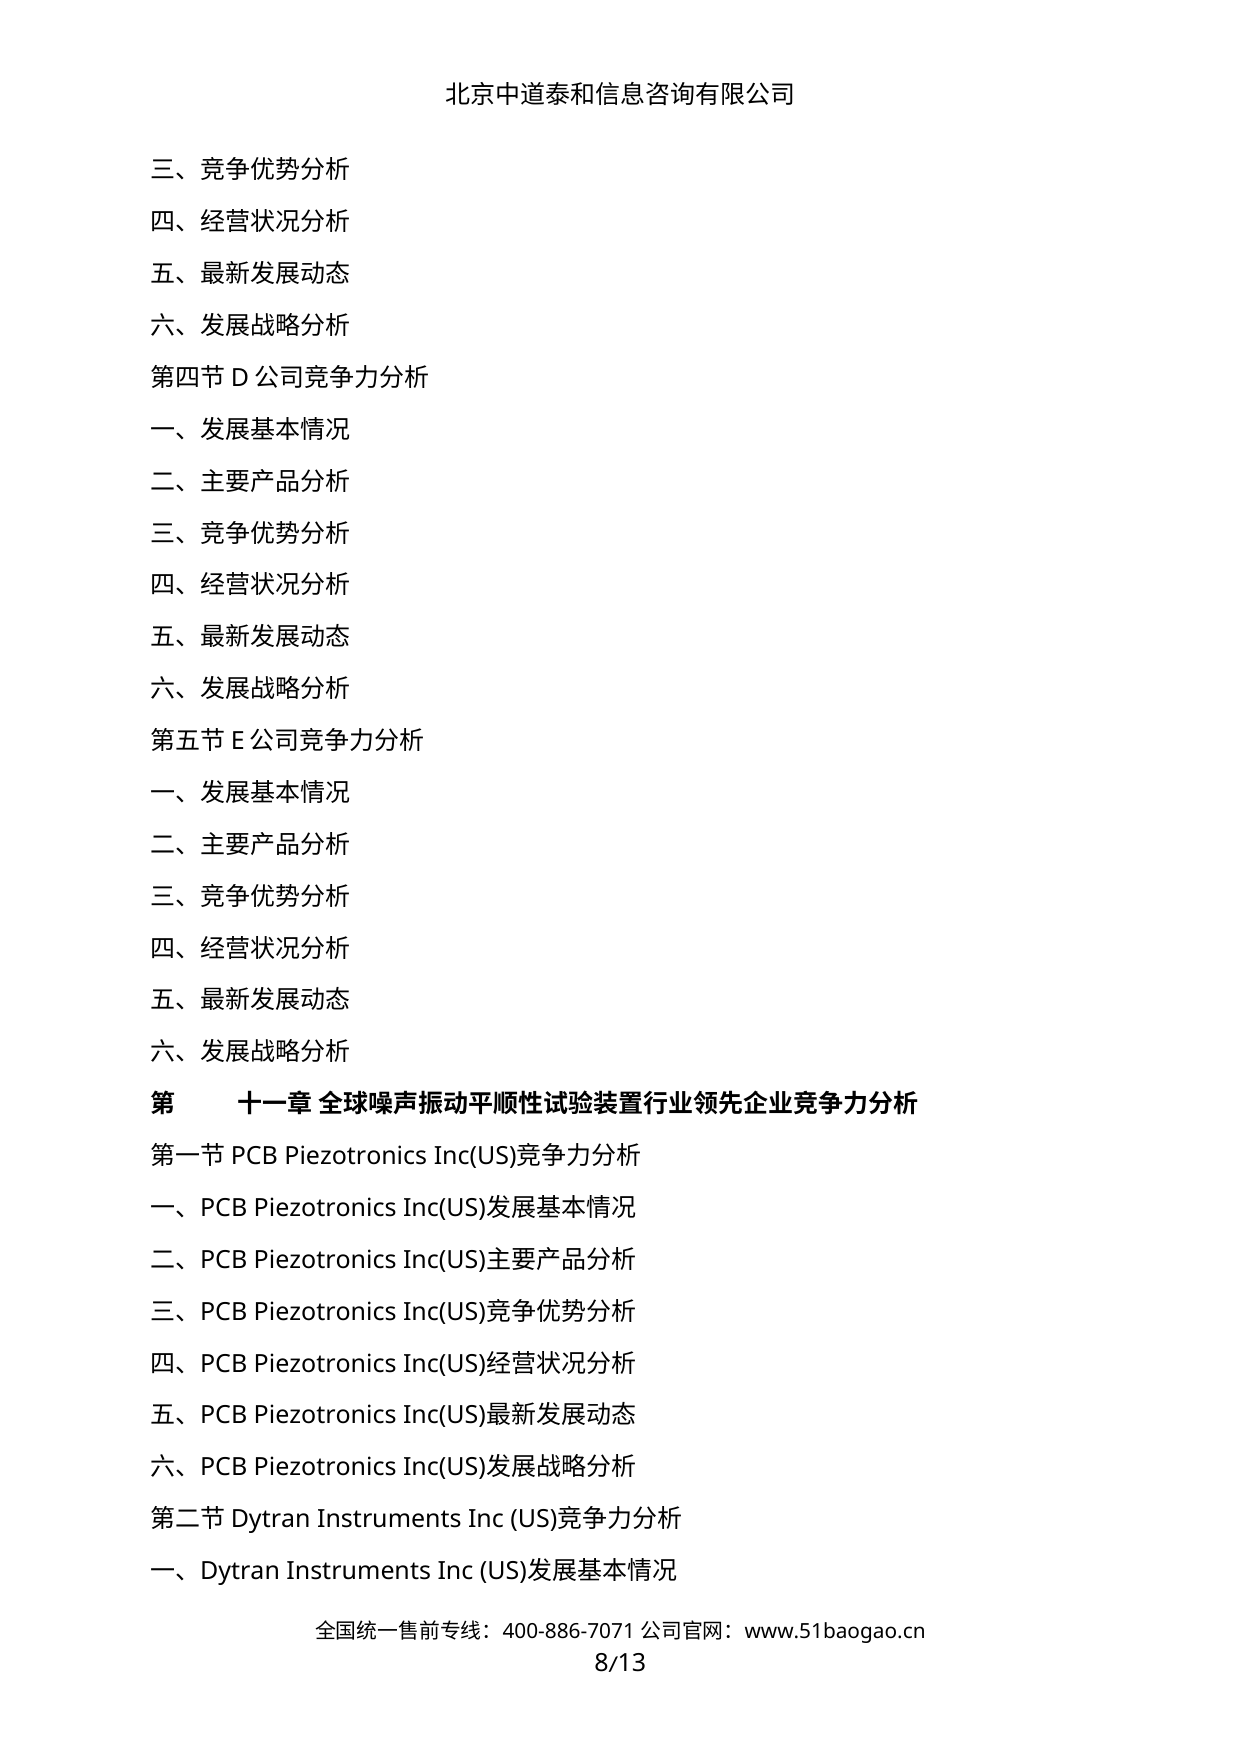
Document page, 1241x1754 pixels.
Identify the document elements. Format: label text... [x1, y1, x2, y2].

text 六、发展战略分析 [150, 669, 1090, 705]
text 一、发展基本情况 [150, 409, 1090, 446]
text 六、PCB Piezotronics Inc(US)发展战略分析 [150, 1447, 1090, 1483]
text 四、PCB Piezotronics Inc(US)经营状况分析 [150, 1343, 1090, 1379]
text 四、经营状况分析 [150, 928, 1090, 964]
text 第 十一章 全球噪声振动平顺性试验装置行业领先企业竞争力分析 [150, 1084, 1090, 1120]
text 第五节 E公司竞争力分析 [150, 721, 1090, 757]
text 二、主要产品分析 [150, 824, 1090, 861]
text 五、最新发展动态 [150, 617, 1090, 653]
text 六、发展战略分析 [150, 1032, 1090, 1068]
text 五、PCB Piezotronics Inc(US)最新发展动态 [150, 1395, 1090, 1431]
text 二、PCB Piezotronics Inc(US)主要产品分析 [150, 1239, 1090, 1276]
text 一、PCB Piezotronics Inc(US)发展基本情况 [150, 1187, 1090, 1224]
text 五、最新发展动态 [150, 254, 1090, 290]
text 二、主要产品分析 [150, 461, 1090, 497]
text 第二节 Dytran Instruments Inc (US)竞争力分析 [150, 1499, 1090, 1535]
text 三、PCB Piezotronics Inc(US)竞争优势分析 [150, 1291, 1090, 1327]
text 三、竞争优势分析 [150, 876, 1090, 912]
text 一、发展基本情况 [150, 772, 1090, 809]
text 四、经营状况分析 [150, 565, 1090, 601]
text 三、竞争优势分析 [150, 150, 1090, 186]
text 五、最新发展动态 [150, 980, 1090, 1016]
text 第一节 PCB Piezotronics Inc(US)竞争力分析 [150, 1136, 1090, 1172]
text 一、Dytran Instruments Inc (US)发展基本情况 [150, 1551, 1090, 1587]
text 六、发展战略分析 [150, 306, 1090, 342]
text 三、竞争优势分析 [150, 513, 1090, 549]
text 四、经营状况分析 [150, 202, 1090, 238]
text 第四节 D公司竞争力分析 [150, 357, 1090, 394]
